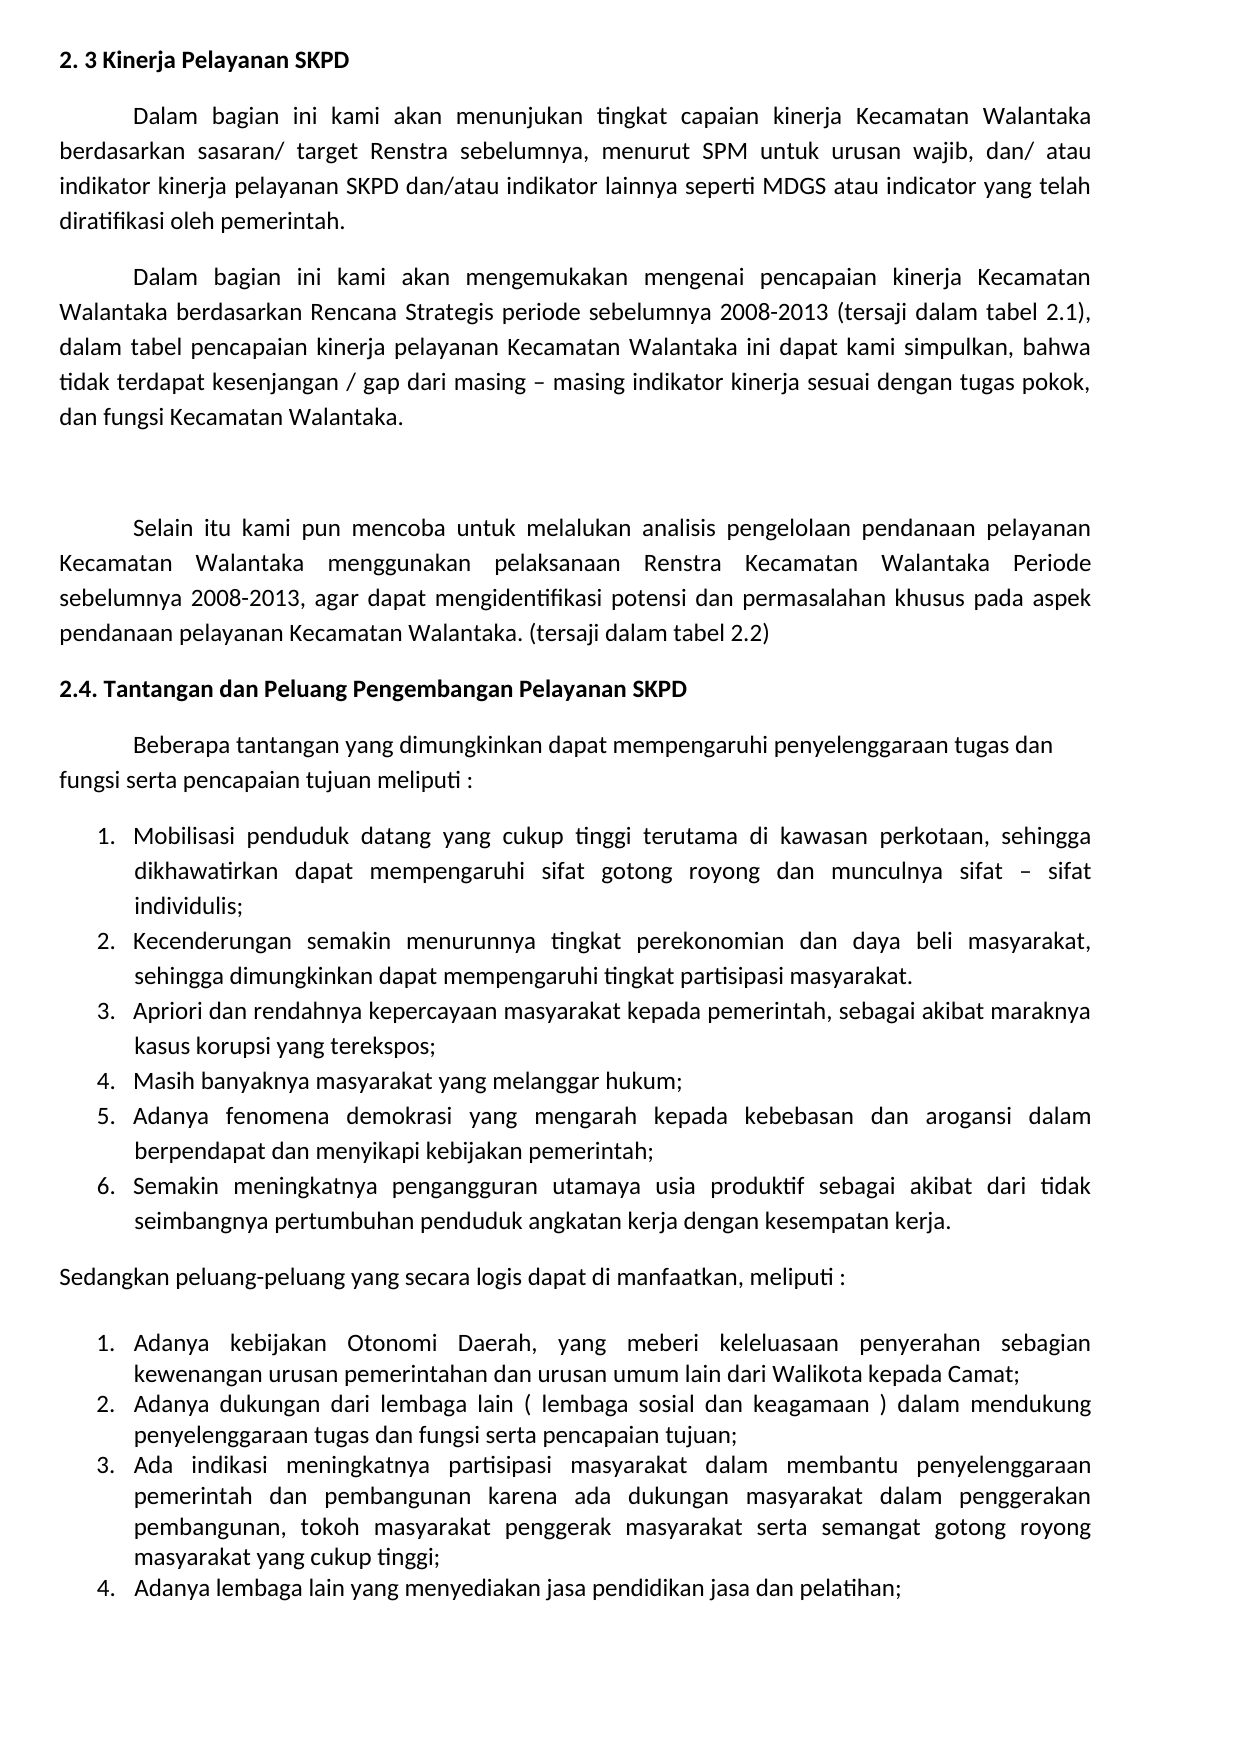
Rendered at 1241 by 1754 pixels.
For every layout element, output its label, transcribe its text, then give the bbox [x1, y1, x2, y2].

list Adanya lembaga lain yang menyediakan jasa pendidikan jasa dan pelatihan; [97, 1572, 1092, 1602]
text Selain itu kami pun mencoba untuk melalukan analisis pengelolaan pendanaan pelayanan Kecamatan Walantaka menggunakan pelaksanaan Renstra Kecamatan Walantaka Periode sebelumnya 2008-2013, agar dapat mengidentifikasi potensi dan permasalahan khusus pada aspek pendanaan pelayanan Kecamatan Walantaka. (tersaji dalam tabel 2.2) [59, 513, 1093, 648]
text Dalam bagian ini kami akan mengemukakan mengenai pencapaian kinerja Kecamatan Walantaka berdasarkan Rencana Strategis periode sebelumnya 2008-2013 (tersaji dalam tabel 2.1), dalam tabel pencapaian kinerja pelayanan Kecamatan Walantaka ini dapat kami simpulkan, bahwa tidak terdapat kesenjangan / gap dari masing – masing indikator kinerja sesuai dengan tugas pokok, dan fungsi Kecamatan Walantaka. [59, 261, 1093, 431]
text Dalam bagian ini kami akan menunjukan tingkat capaian kinerja Kecamatan Walantaka berdasarkan sasaran/ target Renstra sebelumnya, menurut SPM untuk urusan wajib, dan/ atau indikator kinerja pelayanan SKPD dan/atau indikator lainnya seperti MDGS atau indicator yang telah diratifikasi oleh pemerintah. [59, 100, 1093, 236]
text Sedangkan peluang-peluang yang secara logis dapat di manfaatkan, meliputi : [59, 1261, 1093, 1291]
text 2.4. Tantangan dan Peluang Pengembangan Pelayanan SKPD [59, 673, 1093, 704]
list Semakin meningkatnya pengangguran utamaya usia produktif sebagai akibat dari tidak seimbangnya pertumbuhan penduduk angkatan kerja dengan kesempatan kerja. [97, 1170, 1093, 1236]
list Adanya fenomena demokrasi yang mengarah kepada kebebasan dan arogansi dalam berpendapat dan menyikapi kebijakan pemerintah; [97, 1100, 1093, 1166]
list Kecenderungan semakin menurunnya tingkat perekonomian dan daya beli masyarakat, sehingga dimungkinkan dapat mempengaruhi tingkat partisipasi masyarakat. [97, 925, 1093, 991]
list Mobilisasi penduduk datang yang cukup tinggi terutama di kawasan perkotaan, sehingga dikhawatirkan dapat mempengaruhi sifat gotong royong dan munculnya sifat – sifat individulis; [97, 820, 1093, 921]
text Beberapa tantangan yang dimungkinkan dapat mempengaruhi penyelenggaraan tugas dan fungsi serta pencapaian tujuan meliputi : [59, 729, 1093, 795]
list Masih banyaknya masyarakat yang melanggar hukum; [97, 1065, 1093, 1096]
list Apriori dan rendahnya kepercayaan masyarakat kepada pemerintah, sebagai akibat maraknya kasus korupsi yang terekspos; [97, 995, 1093, 1061]
list Adanya dukungan dari lembaga lain ( lembaga sosial dan keagamaan ) dalam mendukung penyelenggaraan tugas dan fungsi serta pencapaian tujuan; [96, 1388, 1092, 1449]
list Adanya kebijakan Otonomi Daerah, yang meberi keleluasaan penyerahan sebagian kewenangan urusan pemerintahan dan urusan umum lain dari Walikota kepada Camat; [96, 1327, 1092, 1388]
text 2. 3 Kinerja Pelayanan SKPD [59, 44, 1093, 75]
list Ada indikasi meningkatnya partisipasi masyarakat dalam membantu penyelenggaraan pemerintah dan pembangunan karena ada dukungan masyarakat dalam penggerakan pembangunan, tokoh masyarakat penggerak masyarakat serta semangat gotong royong masyarakat yang cukup tinggi; [96, 1449, 1092, 1572]
